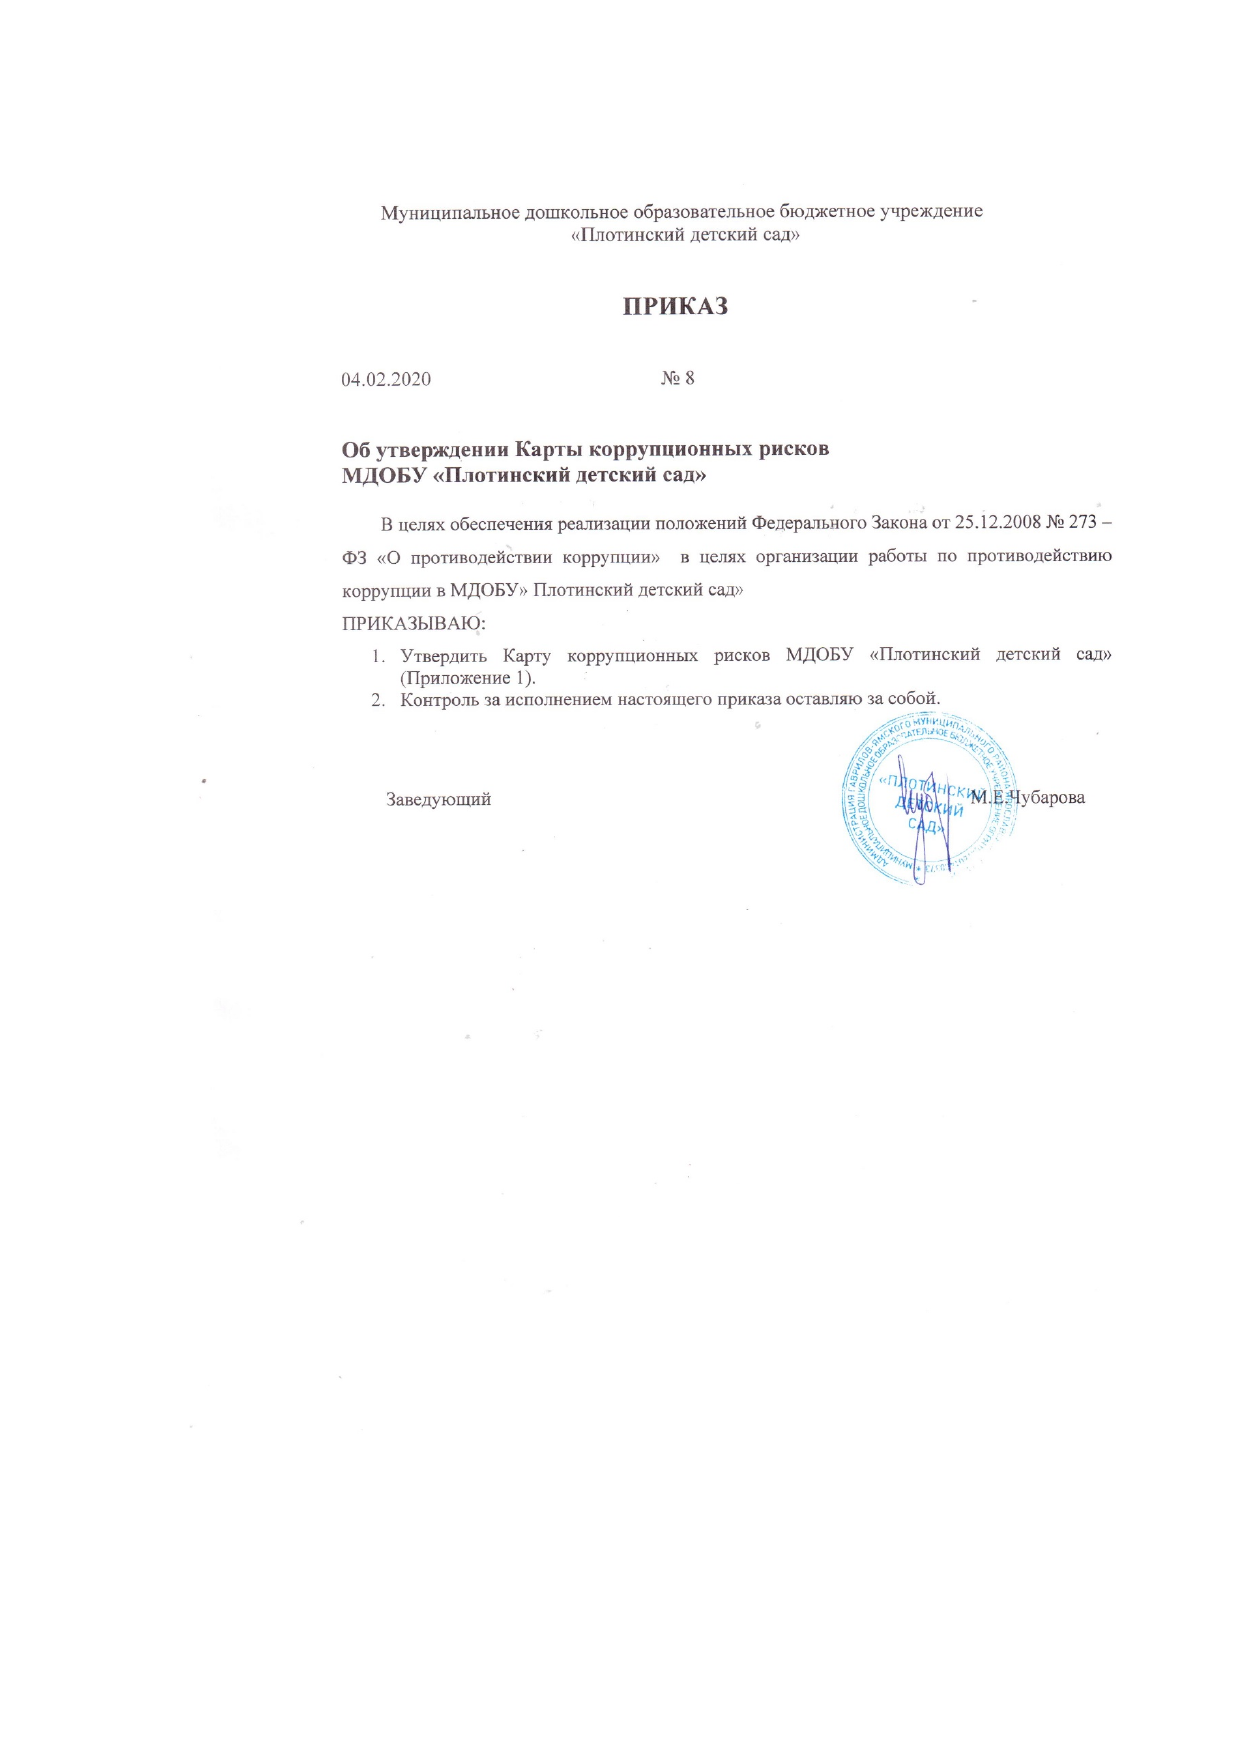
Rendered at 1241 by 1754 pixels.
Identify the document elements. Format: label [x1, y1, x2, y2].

picture [177, 118, 1152, 1459]
